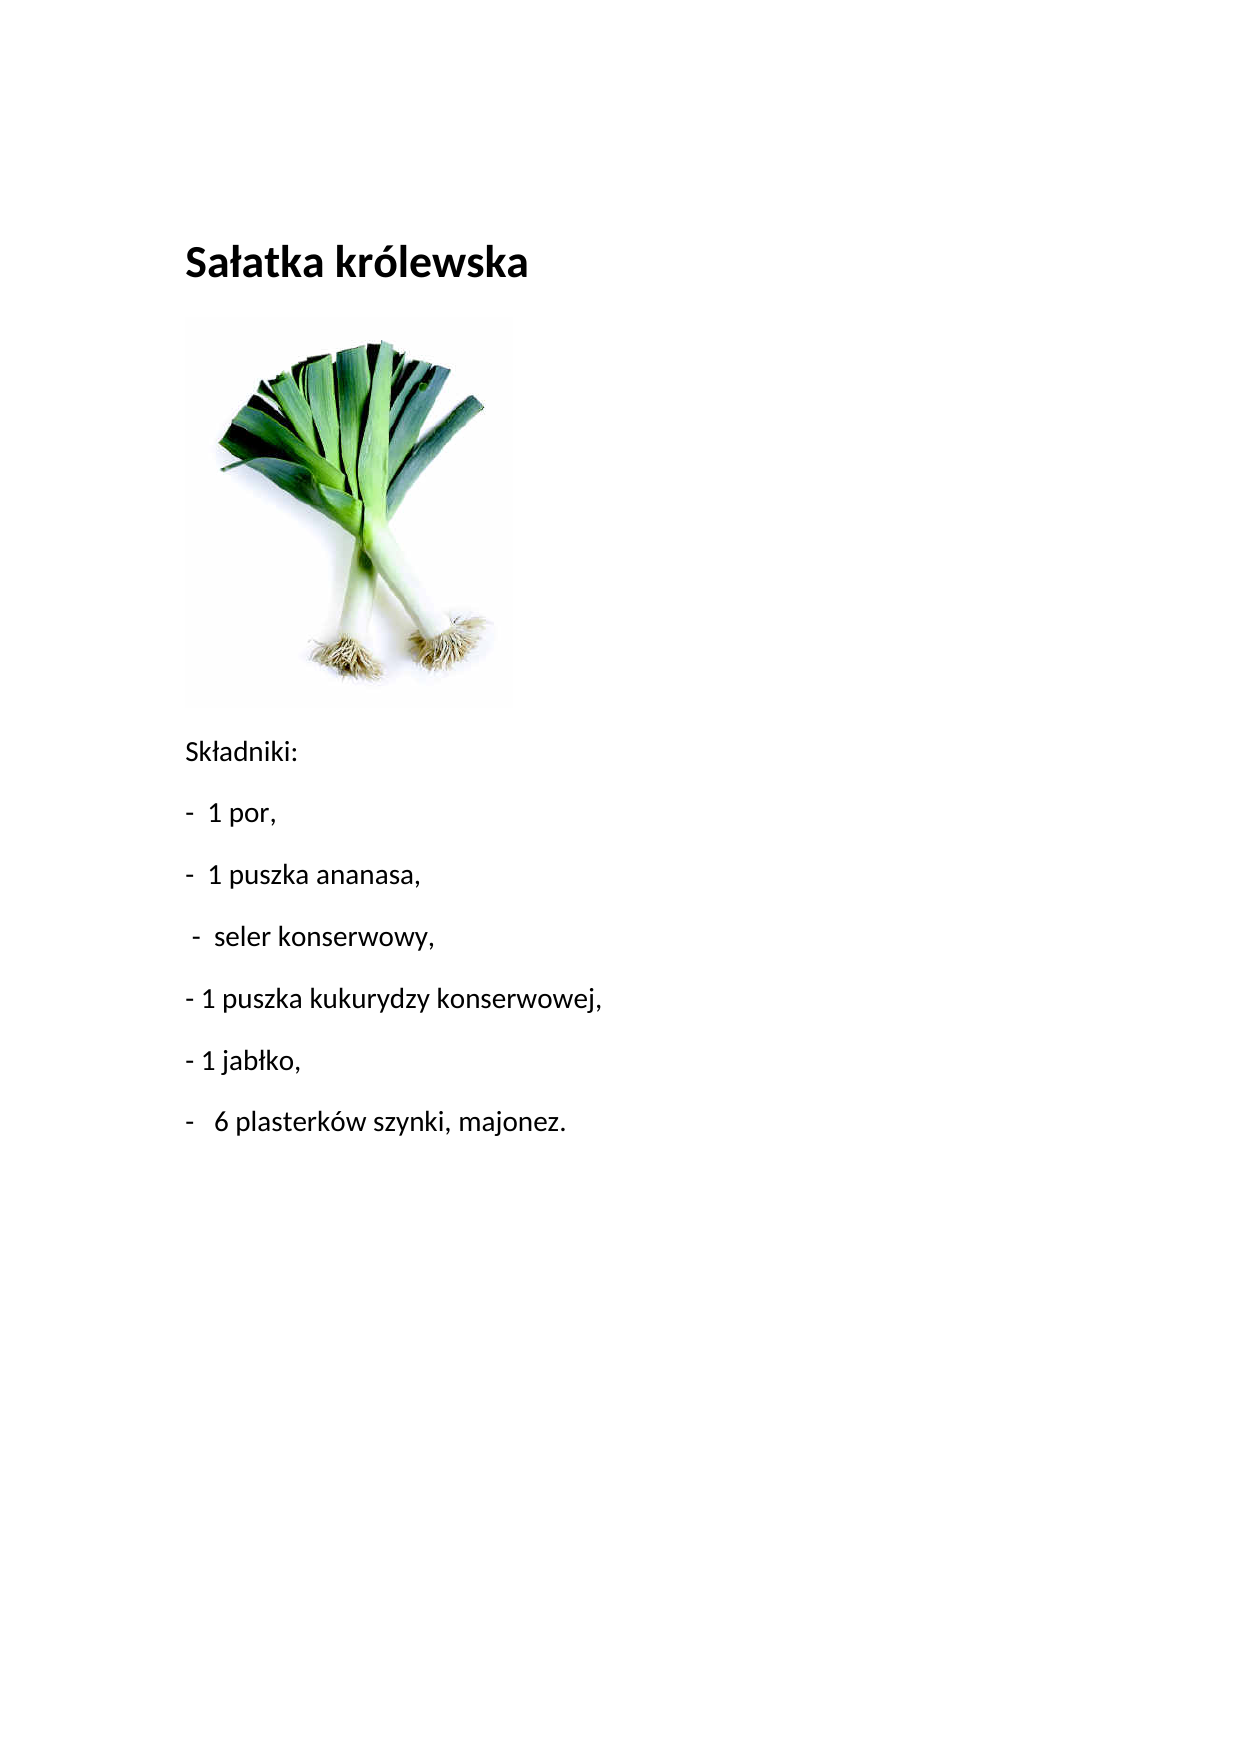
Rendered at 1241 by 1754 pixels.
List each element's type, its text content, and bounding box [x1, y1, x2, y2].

text - 1 jabłko, [185, 1042, 1093, 1077]
text - 6 plasterków szynki, majonez. [185, 1103, 1093, 1139]
text - 1 puszka ananasa, [185, 856, 1093, 892]
picture [185, 317, 514, 708]
text - 1 puszka kukurydzy konserwowej, [185, 980, 1093, 1016]
text - seler konserwowy, [185, 918, 1093, 954]
text Sałatka królewska [185, 233, 1093, 289]
text - 1 por, [185, 794, 1093, 830]
text Składniki: [185, 733, 1093, 768]
